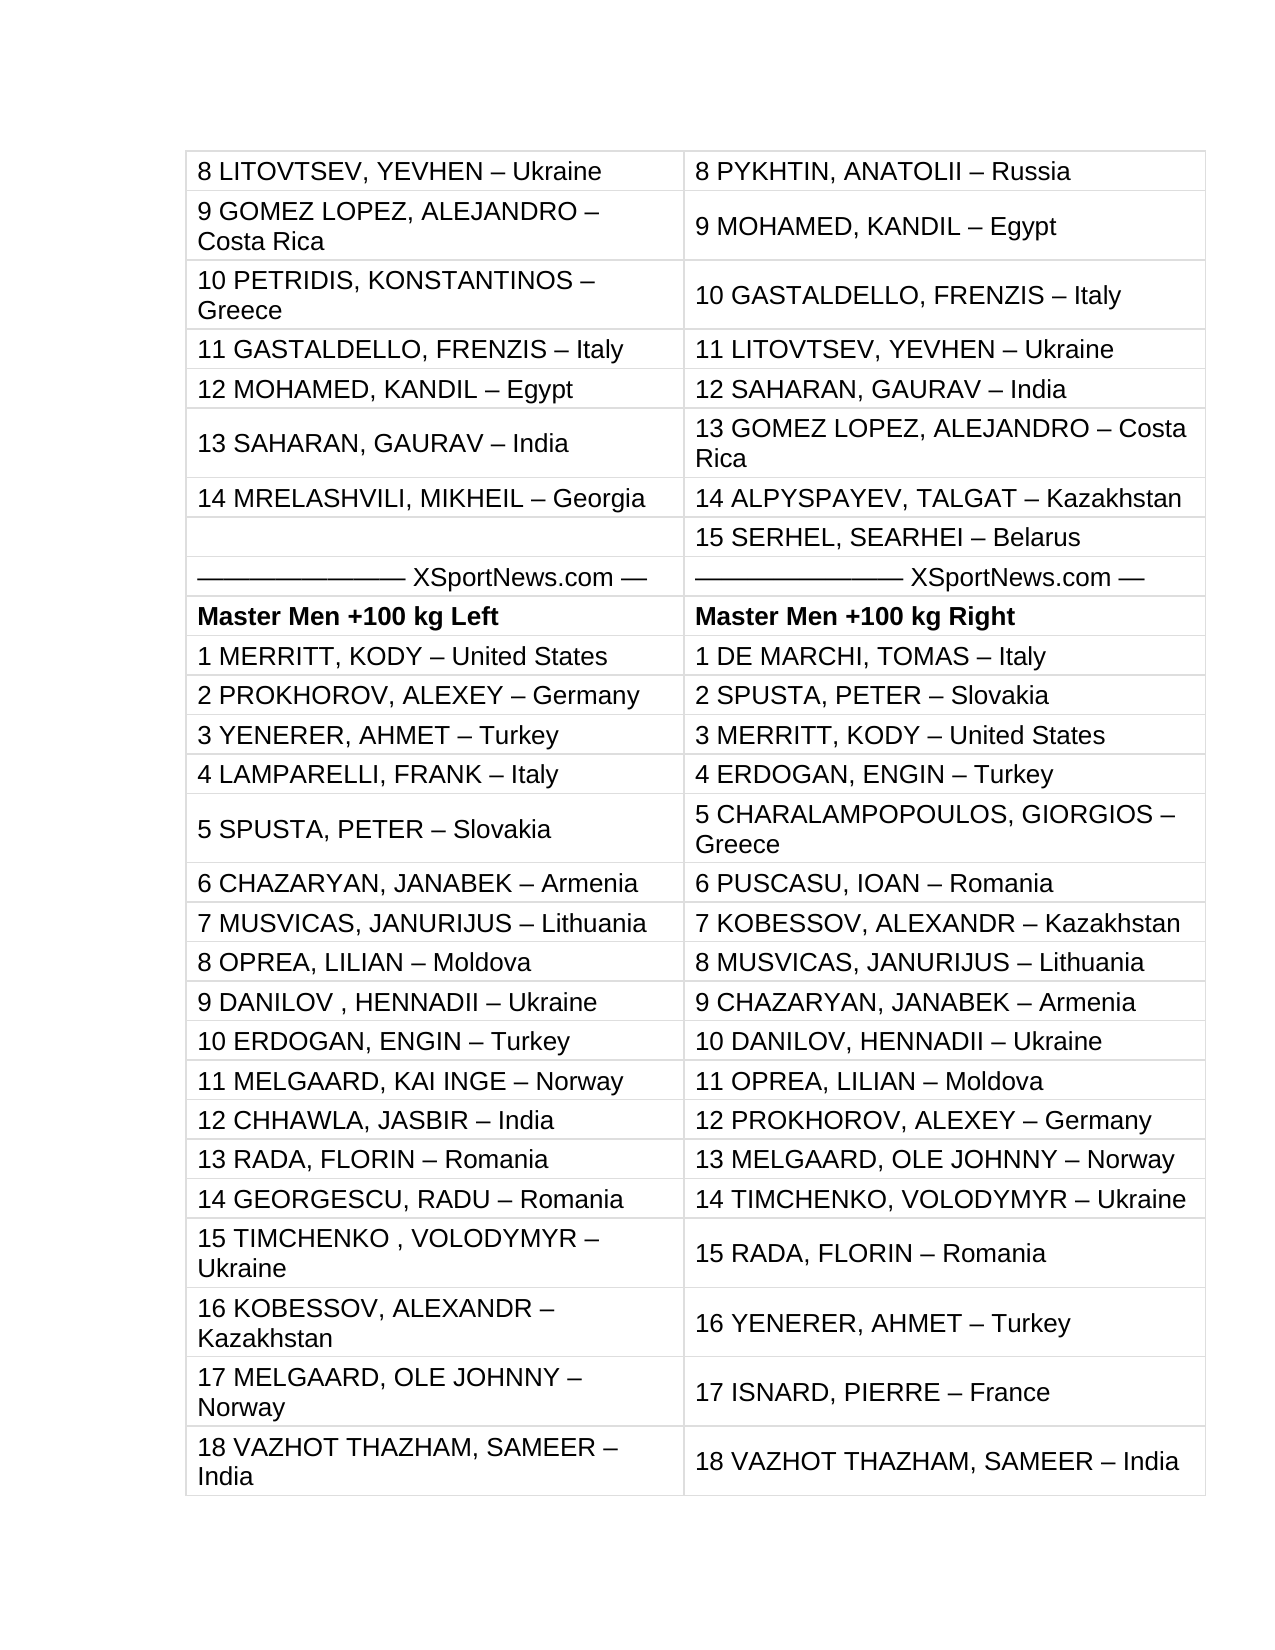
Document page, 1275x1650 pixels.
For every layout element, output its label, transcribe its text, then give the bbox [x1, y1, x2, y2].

table_cell 18 VAZHOT THAZHAM, SAMEER – India [187, 1427, 683, 1494]
table_cell 13 SAHARAN, GAURAV – India [187, 409, 683, 477]
table_cell 15 RADA, FLORIN – Romania [685, 1219, 1205, 1286]
table_cell 4 ERDOGAN, ENGIN – Turkey [685, 755, 1205, 792]
table_cell 13 MELGAARD, OLE JOHNNY – Norway [685, 1140, 1205, 1178]
table_cell 10 ERDOGAN, ENGIN – Turkey [187, 1021, 683, 1059]
table_cell 8 OPREA, LILIAN – Moldova [187, 942, 683, 980]
table_cell 11 OPREA, LILIAN – Moldova [685, 1061, 1205, 1099]
table_cell 16 KOBESSOV, ALEXANDR – Kazakhstan [187, 1288, 683, 1356]
table_cell Master Men +100 kg Left [187, 597, 683, 634]
table_cell 10 GASTALDELLO, FRENZIS – Italy [685, 261, 1205, 328]
table_cell 12 SAHARAN, GAURAV – India [685, 369, 1205, 407]
table_cell 11 GASTALDELLO, FRENZIS – Italy [187, 330, 683, 368]
table_cell 8 PYKHTIN, ANATOLII – Russia [685, 152, 1205, 189]
table_cell 9 MOHAMED, KANDIL – Egypt [685, 191, 1205, 259]
table_cell 9 GOMEZ LOPEZ, ALEJANDRO – Costa Rica [187, 191, 683, 259]
table_cell 12 CHHAWLA, JASBIR – India [187, 1100, 683, 1138]
table_cell 17 ISNARD, PIERRE – France [685, 1357, 1205, 1425]
table_cell 14 MRELASHVILI, MIKHEIL – Georgia [187, 478, 683, 516]
table_cell 3 MERRITT, KODY – United States [685, 715, 1205, 753]
table_cell 11 MELGAARD, KAI INGE – Norway [187, 1061, 683, 1099]
table_cell 10 DANILOV, HENNADII – Ukraine [685, 1021, 1205, 1059]
table_cell 10 PETRIDIS, KONSTANTINOS – Greece [187, 261, 683, 328]
table_cell 6 CHAZARYAN, JANABEK – Armenia [187, 863, 683, 901]
table_cell 2 SPUSTA, PETER – Slovakia [685, 676, 1205, 713]
table_cell 6 PUSCASU, IOAN – Romania [685, 863, 1205, 901]
table_cell 5 CHARALAMPOPOULOS, GIORGIOS – Greece [685, 794, 1205, 862]
table_cell 18 VAZHOT THAZHAM, SAMEER – India [685, 1427, 1205, 1494]
table_cell 12 PROKHOROV, ALEXEY – Germany [685, 1100, 1205, 1138]
table_cell 8 MUSVICAS, JANURIJUS – Lithuania [685, 942, 1205, 980]
table_cell 12 MOHAMED, KANDIL – Egypt [187, 369, 683, 407]
table_cell 17 MELGAARD, OLE JOHNNY – Norway [187, 1357, 683, 1425]
table_cell Master Men +100 kg Right [685, 597, 1205, 634]
table_cell ———————— XSportNews.com — [187, 557, 683, 595]
table_cell 2 PROKHOROV, ALEXEY – Germany [187, 676, 683, 713]
table_cell 5 SPUSTA, PETER – Slovakia [187, 794, 683, 862]
table_cell ———————— XSportNews.com — [685, 557, 1205, 595]
table_cell 15 SERHEL, SEARHEI – Belarus [685, 518, 1205, 556]
table_cell 16 YENERER, AHMET – Turkey [685, 1288, 1205, 1356]
table_cell 8 LITOVTSEV, YEVHEN – Ukraine [187, 152, 683, 189]
table_cell 7 KOBESSOV, ALEXANDR – Kazakhstan [685, 903, 1205, 941]
table_cell 14 ALPYSPAYEV, TALGAT – Kazakhstan [685, 478, 1205, 516]
table_cell 1 MERRITT, KODY – United States [187, 636, 683, 674]
table_cell 14 TIMCHENKO, VOLODYMYR – Ukraine [685, 1179, 1205, 1217]
table_cell 14 GEORGESCU, RADU – Romania [187, 1179, 683, 1217]
table_cell 13 GOMEZ LOPEZ, ALEJANDRO – Costa Rica [685, 409, 1205, 477]
table_cell [187, 518, 683, 556]
table_cell 4 LAMPARELLI, FRANK – Italy [187, 755, 683, 792]
table_cell 9 CHAZARYAN, JANABEK – Armenia [685, 982, 1205, 1020]
table_cell 7 MUSVICAS, JANURIJUS – Lithuania [187, 903, 683, 941]
table_cell 13 RADA, FLORIN – Romania [187, 1140, 683, 1178]
table_cell 11 LITOVTSEV, YEVHEN – Ukraine [685, 330, 1205, 368]
table_cell 1 DE MARCHI, TOMAS – Italy [685, 636, 1205, 674]
table_cell 15 TIMCHENKO , VOLODYMYR – Ukraine [187, 1219, 683, 1286]
table_cell 3 YENERER, AHMET – Turkey [187, 715, 683, 753]
table_cell 9 DANILOV , HENNADII – Ukraine [187, 982, 683, 1020]
